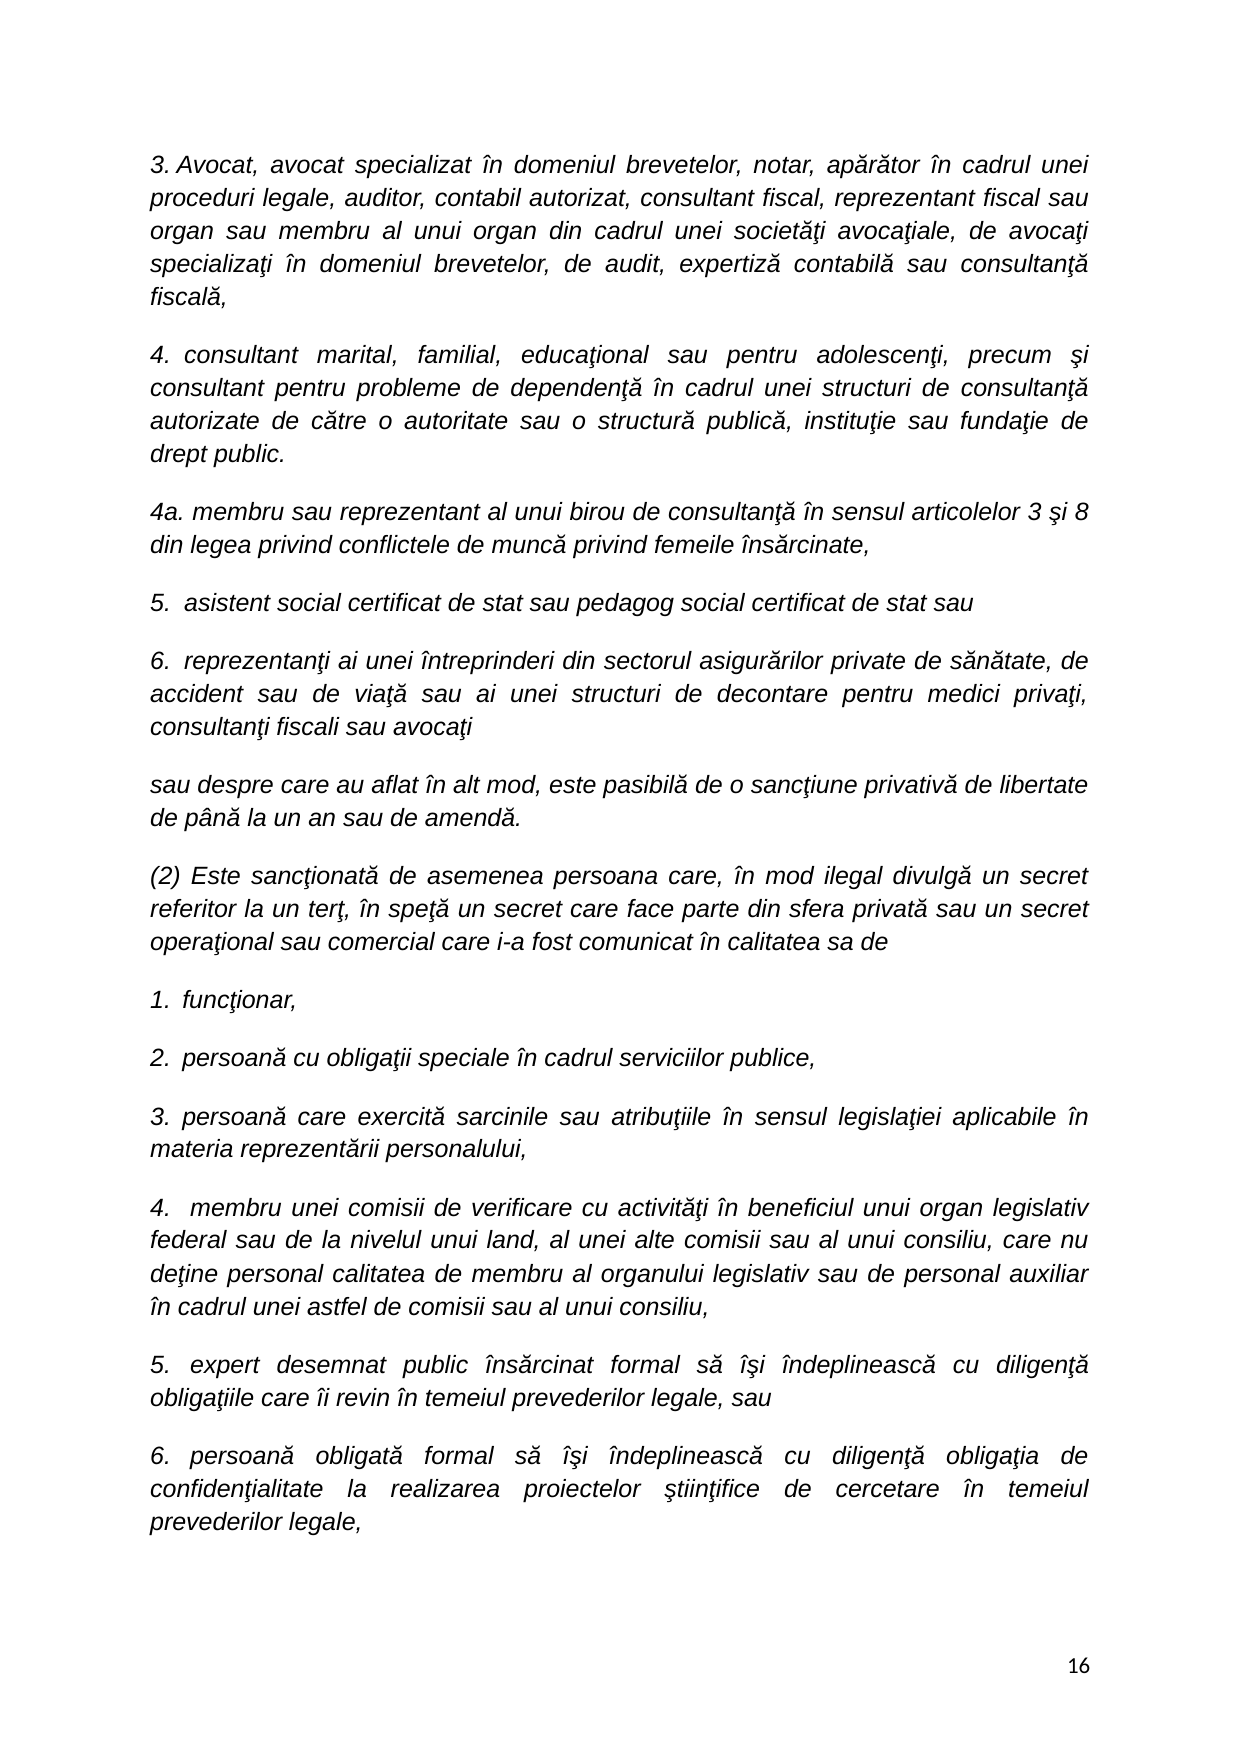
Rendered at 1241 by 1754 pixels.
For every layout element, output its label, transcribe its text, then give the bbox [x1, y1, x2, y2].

list persoană obligată formal să îşi îndeplinească cu diligenţă obligaţia de confidenţialitate la realizarea proiectelor ştiinţifice de cercetare în temeiul prevederilor legale, [150, 1441, 1090, 1535]
text (2) Este sancţionată de asemenea persoana care, în mod ilegal divulgă un secret referitor la un terţ, în speţă un secret care face parte din sfera privată sau un secret operaţional sau comercial care i-a fost comunicat în calitatea sa de [150, 861, 1090, 956]
list Avocat, avocat specializat în domeniul brevetelor, notar, apărător în cadrul unei proceduri legale, auditor, contabil autorizat, consultant fiscal, reprezentant fiscal sau organ sau membru al unui organ din cadrul unei societăţi avocaţiale, de avocaţi specializaţi în domeniul brevetelor, de audit, expertiză contabilă sau consultanţă fiscală, [150, 150, 1090, 311]
list reprezentanţi ai unei întreprinderi din sectorul asigurărilor private de sănătate, de accident sau de viaţă sau ai unei structuri de decontare pentru medici privaţi, consultanţi fiscali sau avocaţi [150, 646, 1090, 741]
list expert desemnat public însărcinat formal să îşi îndeplinească cu diligenţă obligaţiile care îi revin în temeiul prevederilor legale, sau [150, 1349, 1090, 1411]
text 4a. membru sau reprezentant al unui birou de consultanţă în sensul articolelor 3 şi 8 din legea privind conflictele de muncă privind femeile însărcinate, [150, 497, 1090, 559]
list funcţionar, [150, 985, 1090, 1014]
list persoană cu obligaţii speciale în cadrul serviciilor publice, [150, 1043, 1090, 1072]
list asistent social certificat de stat sau pedagog social certificat de stat sau [150, 588, 1090, 617]
text sau despre care au aflat în alt mod, este pasibilă de o sancţiune privativă de libertate de până la un an sau de amendă. [150, 770, 1090, 832]
list membru unei comisii de verificare cu activităţi în beneficiul unui organ legislativ federal sau de la nivelul unui land, al unei alte comisii sau al unui consiliu, care nu deţine personal calitatea de membru al organului legislativ sau de personal auxiliar în cadrul unei astfel de comisii sau al unui consiliu, [150, 1192, 1090, 1320]
text 4. consultant marital, familial, educaţional sau pentru adolescenţi, precum şi consultant pentru probleme de dependenţă în cadrul unei structuri de consultanţă autorizate de către o autoritate sau o structură publică, instituţie sau fundaţie de drept public. [150, 340, 1090, 468]
list persoană care exercită sarcinile sau atribuţiile în sensul legislaţiei aplicabile în materia reprezentării personalului, [150, 1101, 1090, 1163]
